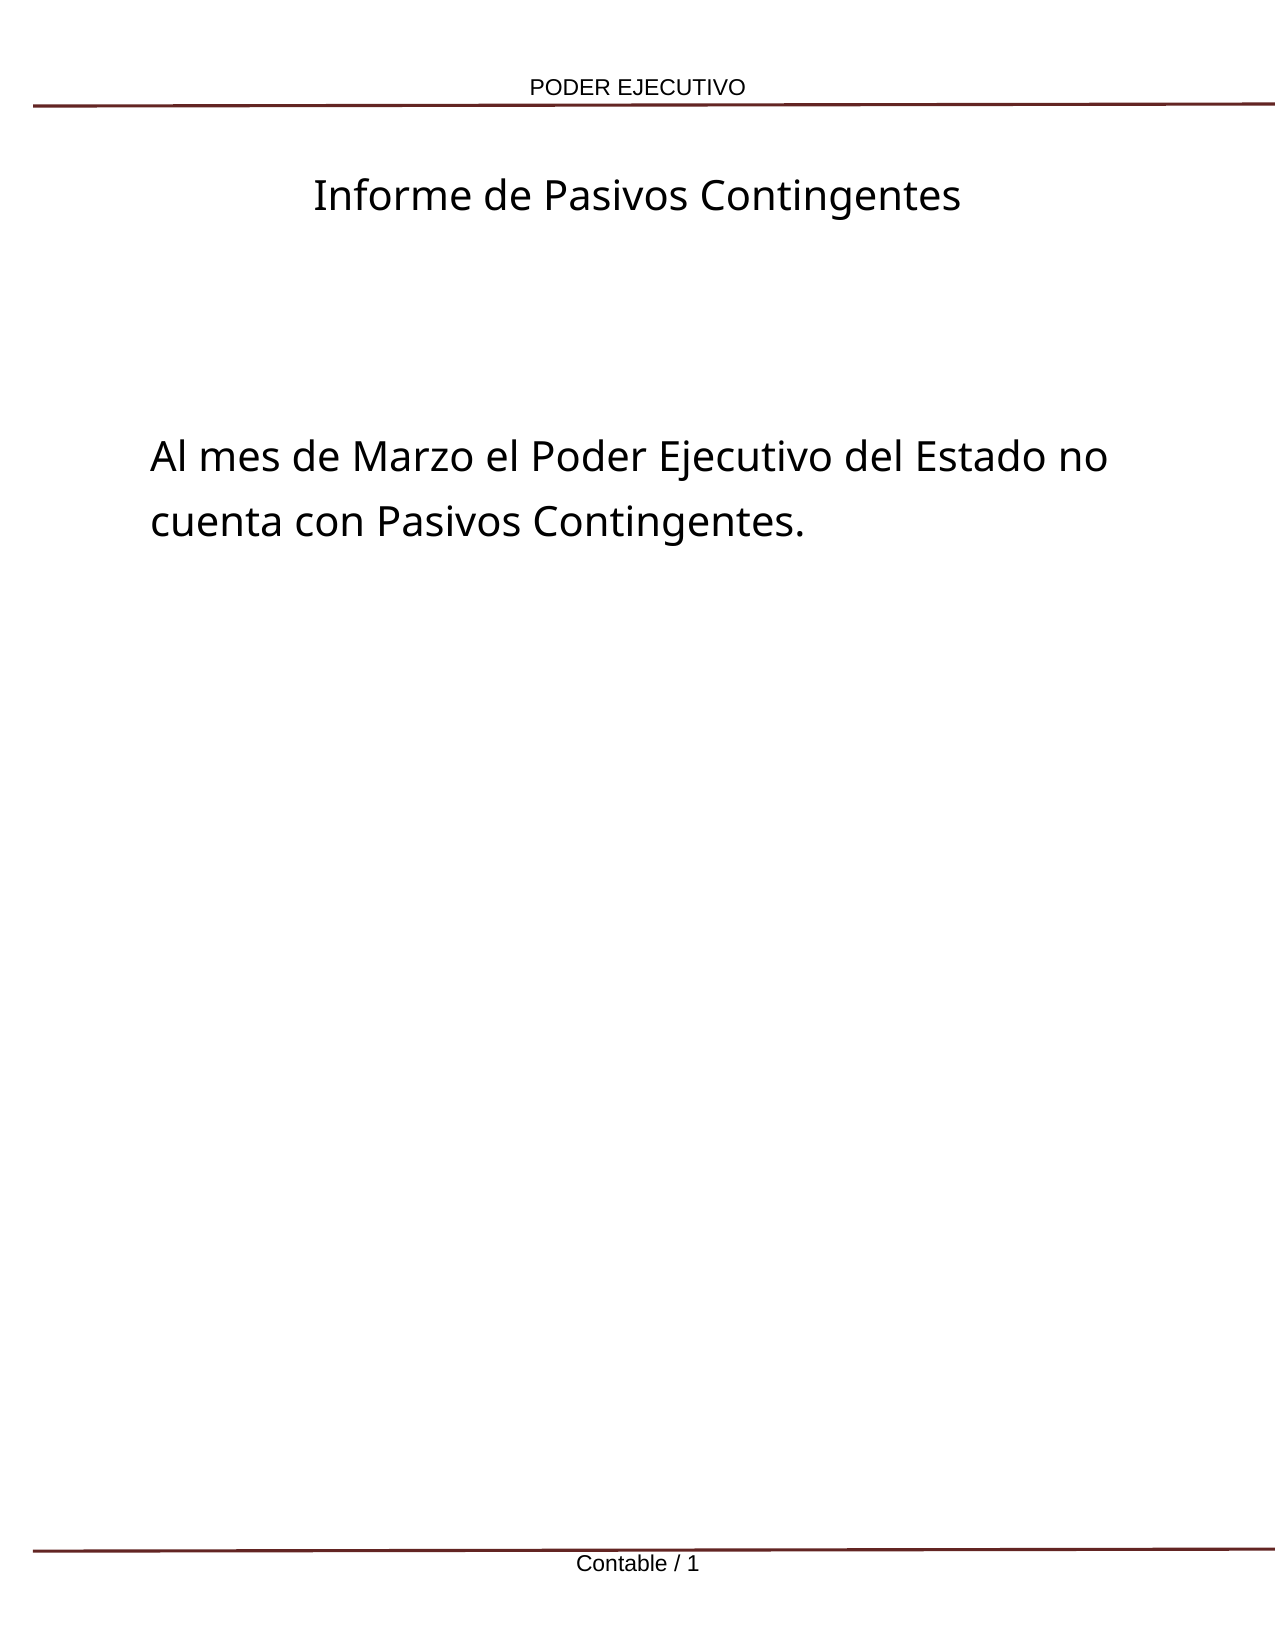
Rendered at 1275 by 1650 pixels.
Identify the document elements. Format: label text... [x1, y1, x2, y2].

text Al mes de Marzo el Poder Ejecutivo del Estado no cuenta con Pasivos Contingentes. [150, 426, 1125, 548]
text Informe de Pasivos Contingentes [150, 166, 1125, 222]
